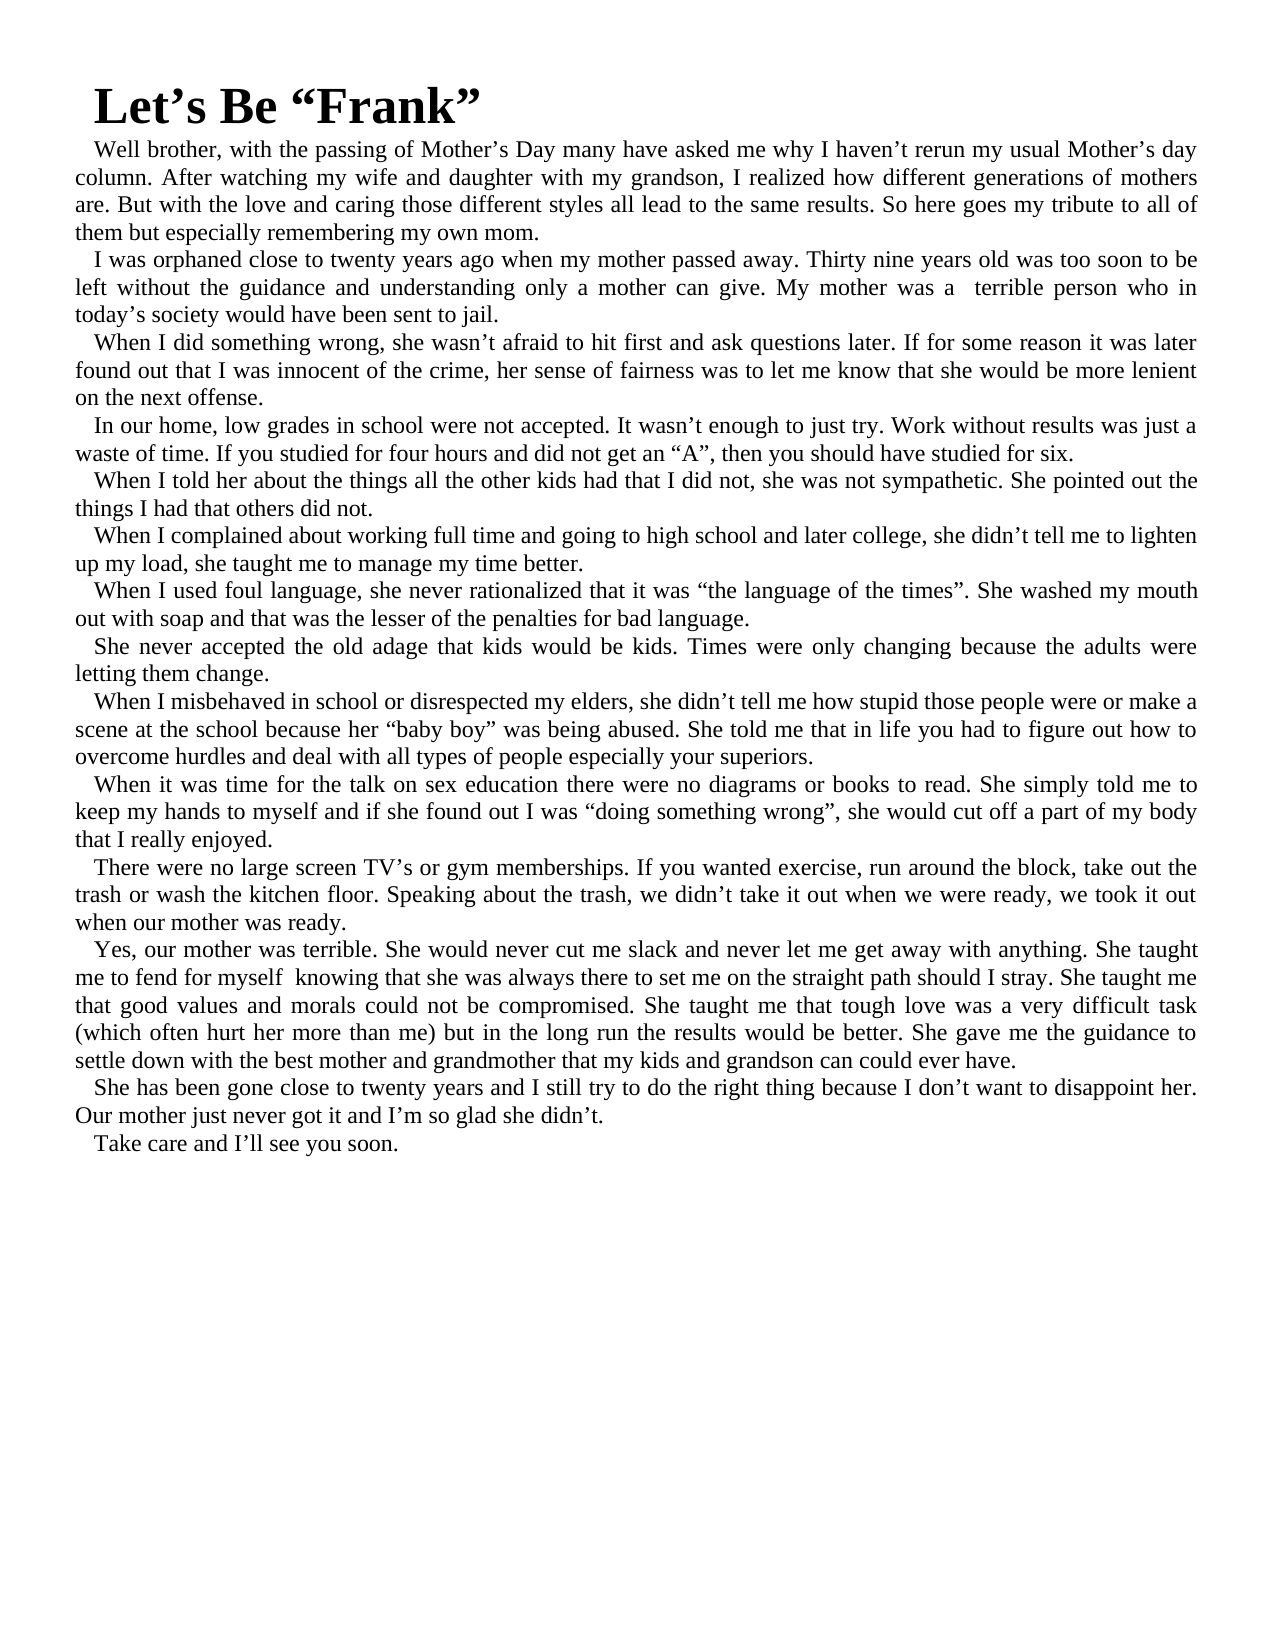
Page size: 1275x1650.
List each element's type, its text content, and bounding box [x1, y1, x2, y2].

text Let’s Be “Frank” [75, 75, 1200, 135]
text Take care and I’ll see you soon. [75, 1129, 1200, 1156]
text In our home, low grades in school were not accepted. It wasn’t enough to just try. Work without results was just a waste of time. If you studied for four hours and did not get an “A”, then you should have studied for six. [75, 411, 1200, 466]
text Well brother, with the passing of Mother’s Day many have asked me why I haven’t rerun my usual Mother’s day column. After watching my wife and daughter with my grandson, I realized how different generations of mothers are. But with the love and caring those different styles all lead to the same results. So here goes my tribute to all of them but especially remembering my own mom. [75, 135, 1200, 245]
text She never accepted the old adage that kids would be kids. Times were only changing because the adults were letting them change. [75, 632, 1200, 687]
text She has been gone close to twenty years and I still try to do the right thing because I don’t want to disappoint her. Our mother just never got it and I’m so glad she didn’t. [75, 1073, 1200, 1129]
text There were no large screen TV’s or gym memberships. If you wanted exercise, run around the block, take out the trash or wash the kitchen floor. Speaking about the trash, we didn’t take it out when we were ready, we took it out when our mother was ready. [75, 853, 1200, 935]
text When I told her about the things all the other kids had that I did not, she was not sympathetic. She pointed out the things I had that others did not. [75, 466, 1200, 521]
text When I complained about working full time and going to high school and later college, she didn’t tell me to lighten up my load, she taught me to manage my time better. [75, 521, 1200, 577]
text I was orphaned close to twenty years ago when my mother passed away. Thirty nine years old was too soon to be left without the guidance and understanding only a mother can give. My mother was a terrible person who in today’s society would have been sent to jail. [75, 245, 1200, 328]
text When I used foul language, she never rationalized that it was “the language of the times”. She washed my mouth out with soap and that was the lesser of the penalties for bad language. [75, 577, 1200, 632]
text When I did something wrong, she wasn’t afraid to hit first and ask questions later. If for some reason it was later found out that I was innocent of the crime, her sense of fairness was to let me know that she would be more lenient on the next offense. [75, 328, 1200, 411]
text Yes, our mother was terrible. She would never cut me slack and never let me get away with anything. She taught me to fend for myself knowing that she was always there to set me on the straight path should I stray. She taught me that good values and morals could not be compromised. She taught me that tough love was a very difficult task (which often hurt her more than me) but in the long run the results would be better. She gave me the guidance to settle down with the best mother and grandmother that my kids and grandson can could ever have. [75, 935, 1200, 1073]
text When I misbehaved in school or disrespected my elders, she didn’t tell me how stupid those people were or make a scene at the school because her “baby boy” was being abused. She told me that in life you had to figure out how to overcome hurdles and deal with all types of people especially your superiors. [75, 687, 1200, 770]
text When it was time for the talk on sex education there were no diagrams or books to read. She simply told me to keep my hands to myself and if she found out I was “doing something wrong”, she would cut off a part of my body that I really enjoyed. [75, 770, 1200, 853]
